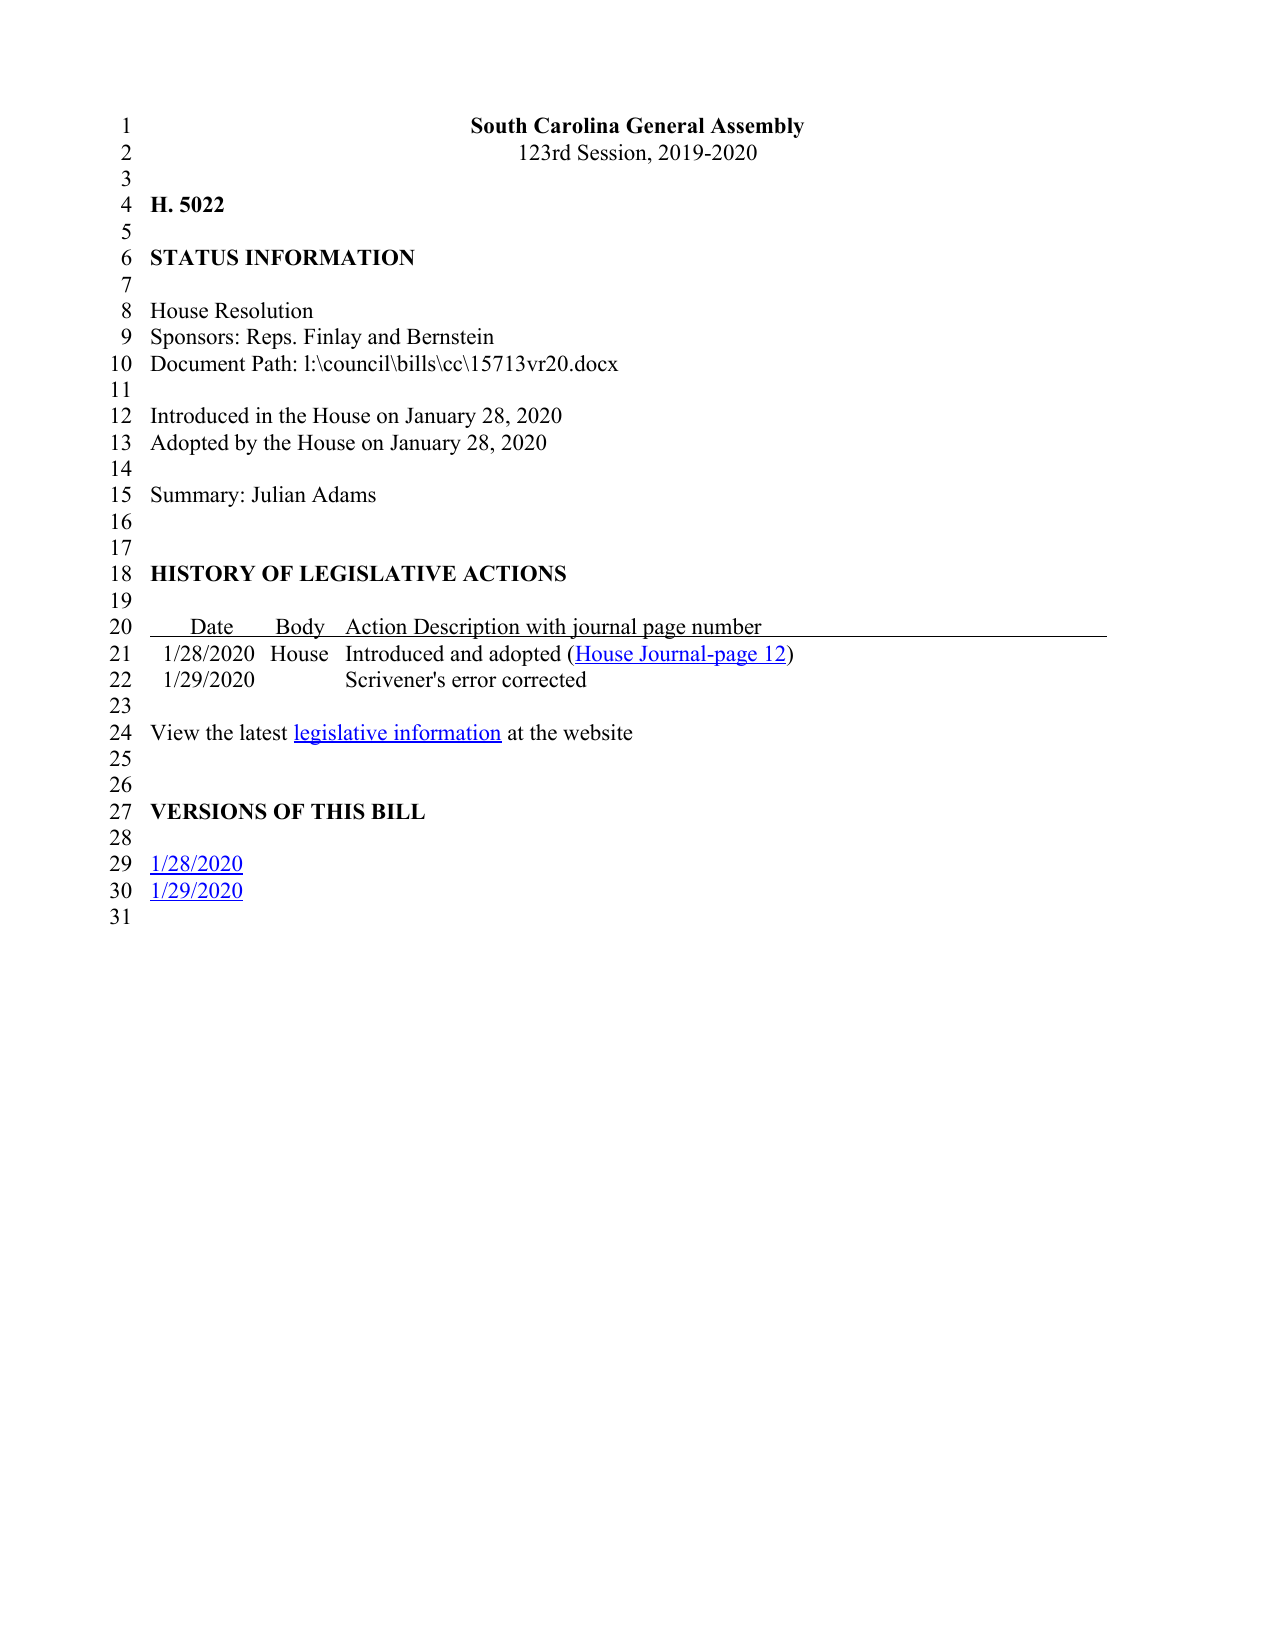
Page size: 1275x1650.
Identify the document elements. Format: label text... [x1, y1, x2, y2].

text House Resolution [150, 297, 1125, 323]
text View the latest legislative information at the website [150, 719, 1125, 745]
text Document Path: l:\council\bills\cc\15713vr20.docx [150, 350, 1125, 376]
text HISTORY OF LEGISLATIVE ACTIONS [150, 561, 1125, 587]
text South Carolina General Assembly [150, 112, 1125, 139]
text VERSIONS OF THIS BILL [150, 798, 1125, 824]
text 1/29/2020 [150, 877, 1125, 903]
text 1/29/2020 Scrivener's error corrected [150, 666, 1125, 692]
text Date Body Action Description with journal page number [150, 613, 1125, 639]
text 1/28/2020 [150, 850, 1125, 877]
text 1/28/2020 House Introduced and adopted (House Journal-page 12) [150, 639, 1125, 666]
text Adopted by the House on January 28, 2020 [150, 429, 1125, 455]
text STATUS INFORMATION [150, 244, 1125, 271]
text Introduced in the House on January 28, 2020 [150, 402, 1125, 429]
text Summary: Julian Adams [150, 481, 1125, 508]
text 123rd Session, 2019-2020 [150, 139, 1125, 165]
text H. 5022 [150, 192, 1125, 218]
text Sponsors: Reps. Finlay and Bernstein [150, 323, 1125, 350]
